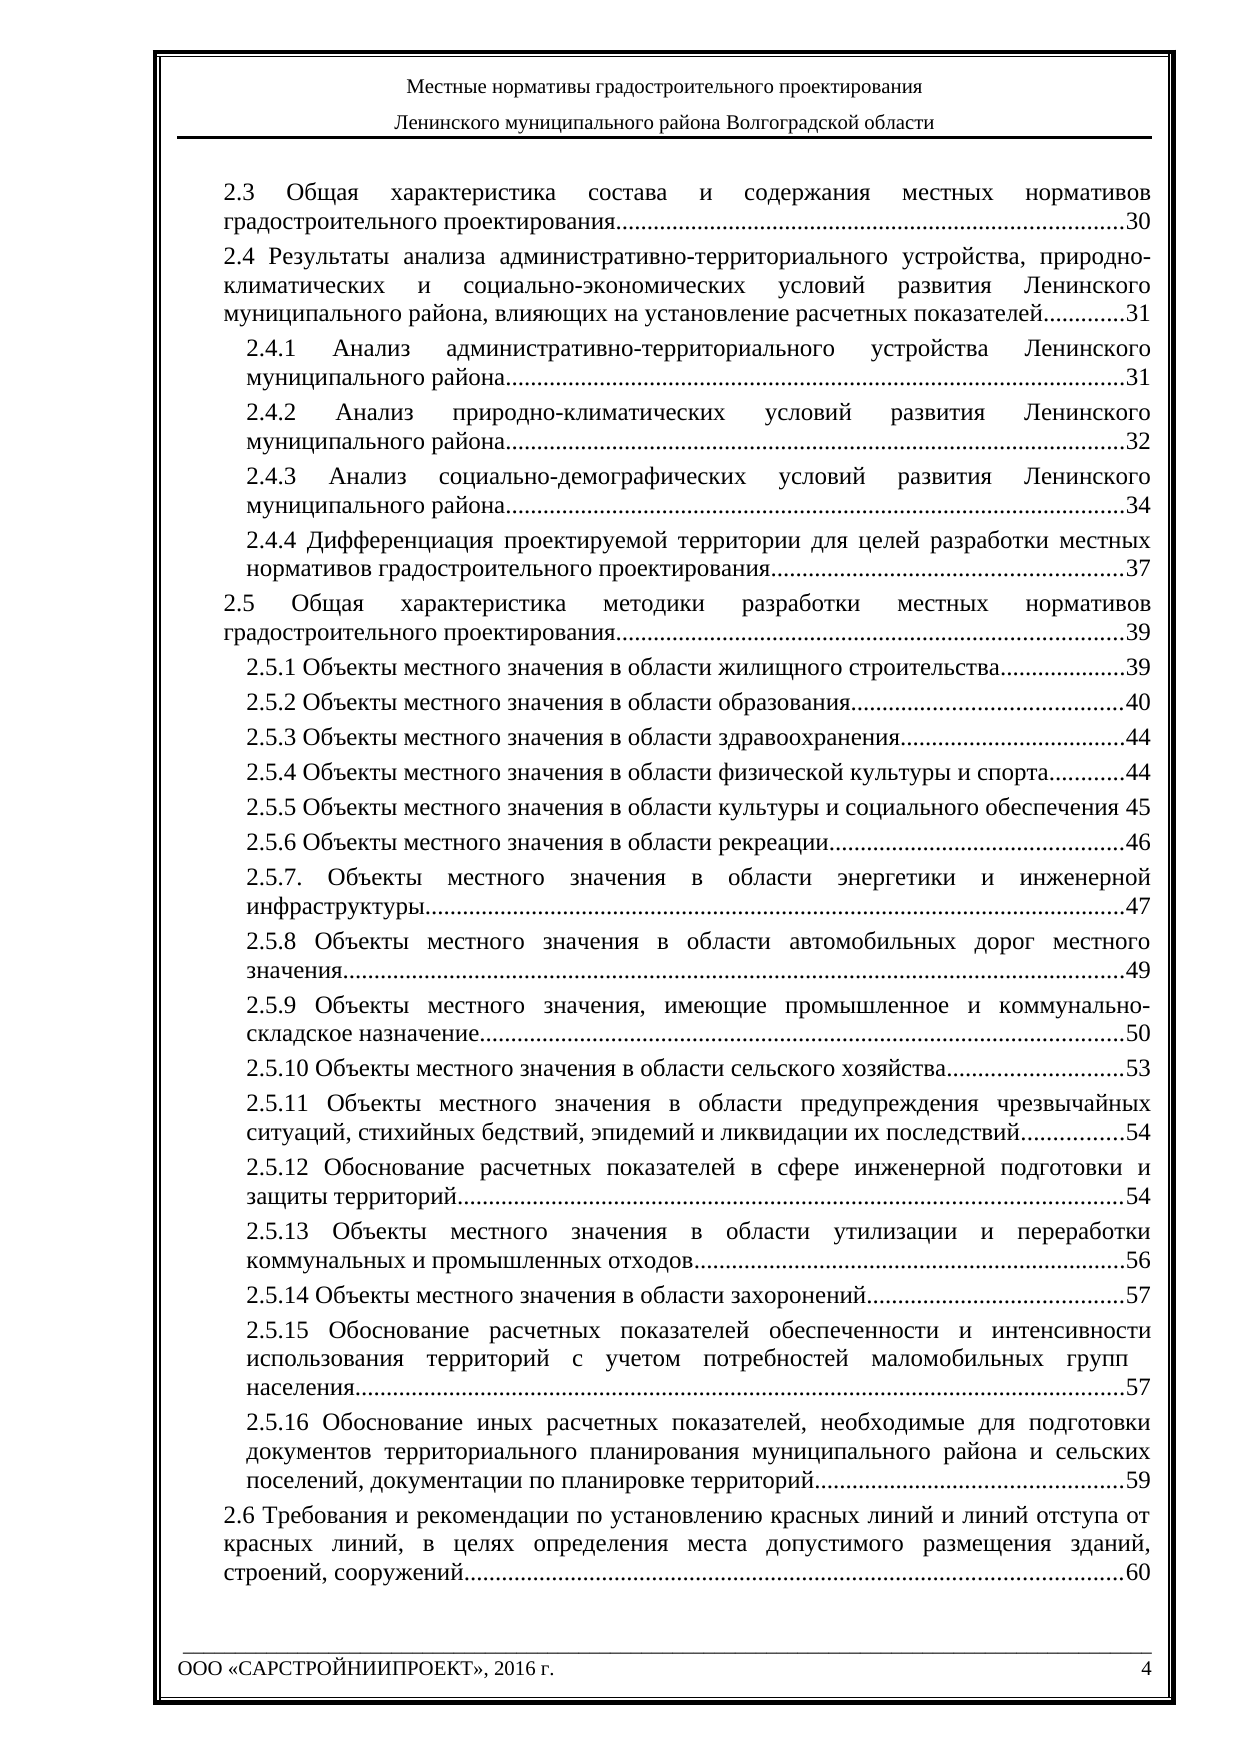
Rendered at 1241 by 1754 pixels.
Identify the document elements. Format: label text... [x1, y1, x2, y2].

text 2.6 Требования и рекомендации по установлению красных линий и линий отступа от красных линий, в целях определения места допустимого размещения зданий, строений, сооружений 60 [223, 1500, 1152, 1586]
text 2.5.12 Обоснование расчетных показателей в сфере инженерной подготовки и защиты территорий 54 [246, 1152, 1152, 1210]
text 2.5.8 Объекты местного значения в области автомобильных дорог местного значения 49 [246, 926, 1152, 983]
text 2.5.15 Обоснование расчетных показателей обеспеченности и интенсивности использования территорий с учетом потребностей маломобильных групп населения 57 [246, 1315, 1152, 1401]
text 2.5.6 Объекты местного значения в области рекреации 46 [246, 827, 1152, 856]
text 2.5.14 Объекты местного значения в области захоронений 57 [246, 1280, 1152, 1308]
text 2.4.1 Анализ административно-территориального устройства Ленинского муниципального района 31 [246, 333, 1152, 391]
text 2.4.4 Дифференциация проектируемой территории для целей разработки местных нормативов градостроительного проектирования 37 [246, 525, 1152, 582]
text 2.5.16 Обоснование иных расчетных показателей, необходимые для подготовки документов территориального планирования муниципального района и сельских поселений, документации по планировке территорий 59 [246, 1407, 1152, 1493]
text 2.5.13 Объекты местного значения в области утилизации и переработки коммунальных и промышленных отходов 56 [246, 1216, 1152, 1273]
text 2.5.1 Объекты местного значения в области жилищного строительства 39 [246, 652, 1152, 681]
text 2.3 Общая характеристика состава и содержания местных нормативов градостроительного проектирования 30 [223, 177, 1152, 235]
text 2.5 Общая характеристика методики разработки местных нормативов градостроительного проектирования 39 [223, 588, 1152, 646]
text 2.4.3 Анализ социально-демографических условий развития Ленинского муниципального района 34 [246, 461, 1152, 518]
text 2.5.4 Объекты местного значения в области физической культуры и спорта 44 [246, 757, 1152, 786]
text 2.5.9 Объекты местного значения, имеющие промышленное и коммунально-складское назначение 50 [246, 990, 1152, 1047]
text 2.5.3 Объекты местного значения в области здравоохранения 44 [246, 722, 1152, 751]
text 2.5.2 Объекты местного значения в области образования 40 [246, 687, 1152, 716]
text 2.5.5 Объекты местного значения в области культуры и социального обеспечения 45 [246, 792, 1152, 821]
text 2.4 Результаты анализа административно-территориального устройства, природно-климатических и социально-экономических условий развития Ленинского муниципального района, влияющих на установление расчетных показателей 31 [223, 241, 1152, 327]
text 2.5.10 Объекты местного значения в области сельского хозяйства 53 [246, 1053, 1152, 1082]
text 2.5.11 Объекты местного значения в области предупреждения чрезвычайных ситуаций, стихийных бедствий, эпидемий и ликвидации их последствий 54 [246, 1088, 1152, 1146]
text 2.4.2 Анализ природно-климатических условий развития Ленинского муниципального района 32 [246, 397, 1152, 455]
text 2.5.7. Объекты местного значения в области энергетики и инженерной инфраструктуры 47 [246, 862, 1152, 920]
